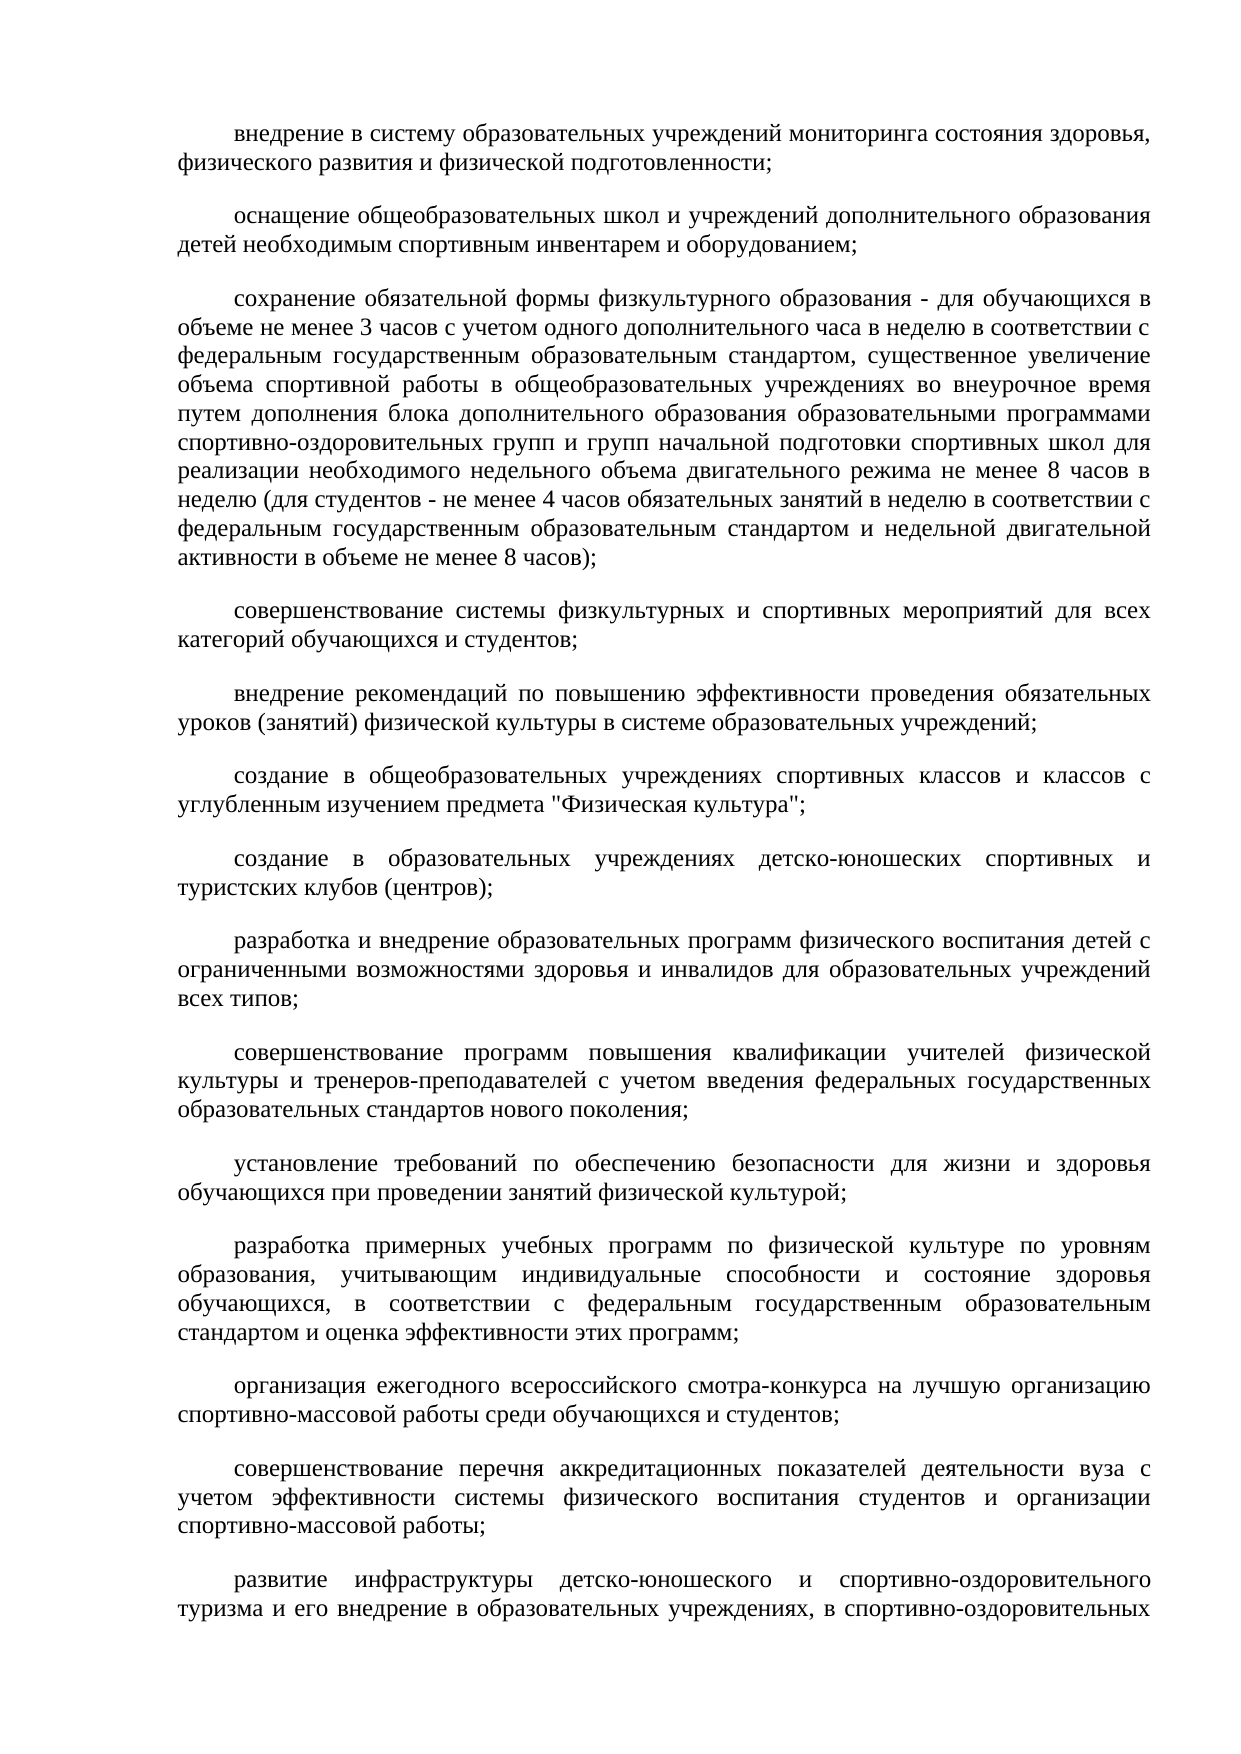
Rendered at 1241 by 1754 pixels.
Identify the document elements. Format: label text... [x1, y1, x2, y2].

text оснащение общеобразовательных школ и учреждений дополнительного образования детей необходимым спортивным инвентарем и оборудованием; [177, 201, 1152, 258]
text совершенствование перечня аккредитационных показателей деятельности вуза с учетом эффективности системы физического воспитания студентов и организации спортивно-массовой работы; [177, 1453, 1152, 1539]
text установление требований по обеспечению безопасности для жизни и здоровья обучающихся при проведении занятий физической культурой; [177, 1148, 1152, 1206]
text внедрение в систему образовательных учреждений мониторинга состояния здоровья, физического развития и физической подготовленности; [177, 118, 1152, 176]
text совершенствование системы физкультурных и спортивных мероприятий для всех категорий обучающихся и студентов; [177, 596, 1152, 653]
text совершенствование программ повышения квалификации учителей физической культуры и тренеров-преподавателей с учетом введения федеральных государственных образовательных стандартов нового поколения; [177, 1037, 1152, 1123]
text внедрение рекомендаций по повышению эффективности проведения обязательных уроков (занятий) физической культуры в системе образовательных учреждений; [177, 678, 1152, 736]
text разработка и внедрение образовательных программ физического воспитания детей с ограниченными возможностями здоровья и инвалидов для образовательных учреждений всех типов; [177, 926, 1152, 1012]
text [177, 1564, 1152, 1622]
text создание в образовательных учреждениях детско-юношеских спортивных и туристских клубов (центров); [177, 843, 1152, 901]
text создание в общеобразовательных учреждениях спортивных классов и классов с углубленным изучением предмета "Физическая культура"; [177, 761, 1152, 818]
text сохранение обязательной формы физкультурного образования - для обучающихся в объеме не менее 3 часов с учетом одного дополнительного часа в неделю в соответствии с федеральным государственным образовательным стандартом, существенное увеличение объема спортивной работы в общеобразовательных учреждениях во внеурочное время путем дополнения блока дополнительного образования образовательными программами спортивно-оздоровительных групп и групп начальной подготовки спортивных школ для реализации необходимого недельного объема двигательного режима не менее 8 часов в неделю (для студентов - не менее 4 часов обязательных занятий в неделю в соответствии с федеральным государственным образовательным стандартом и недельной двигательной активности в объеме не менее 8 часов); [177, 283, 1152, 571]
text организация ежегодного всероссийского смотра-конкурса на лучшую организацию спортивно-массовой работы среди обучающихся и студентов; [177, 1371, 1152, 1428]
text разработка примерных учебных программ по физической культуре по уровням образования, учитывающим индивидуальные способности и состояние здоровья обучающихся, в соответствии с федеральным государственным образовательным стандартом и оценка эффективности этих программ; [177, 1231, 1152, 1346]
